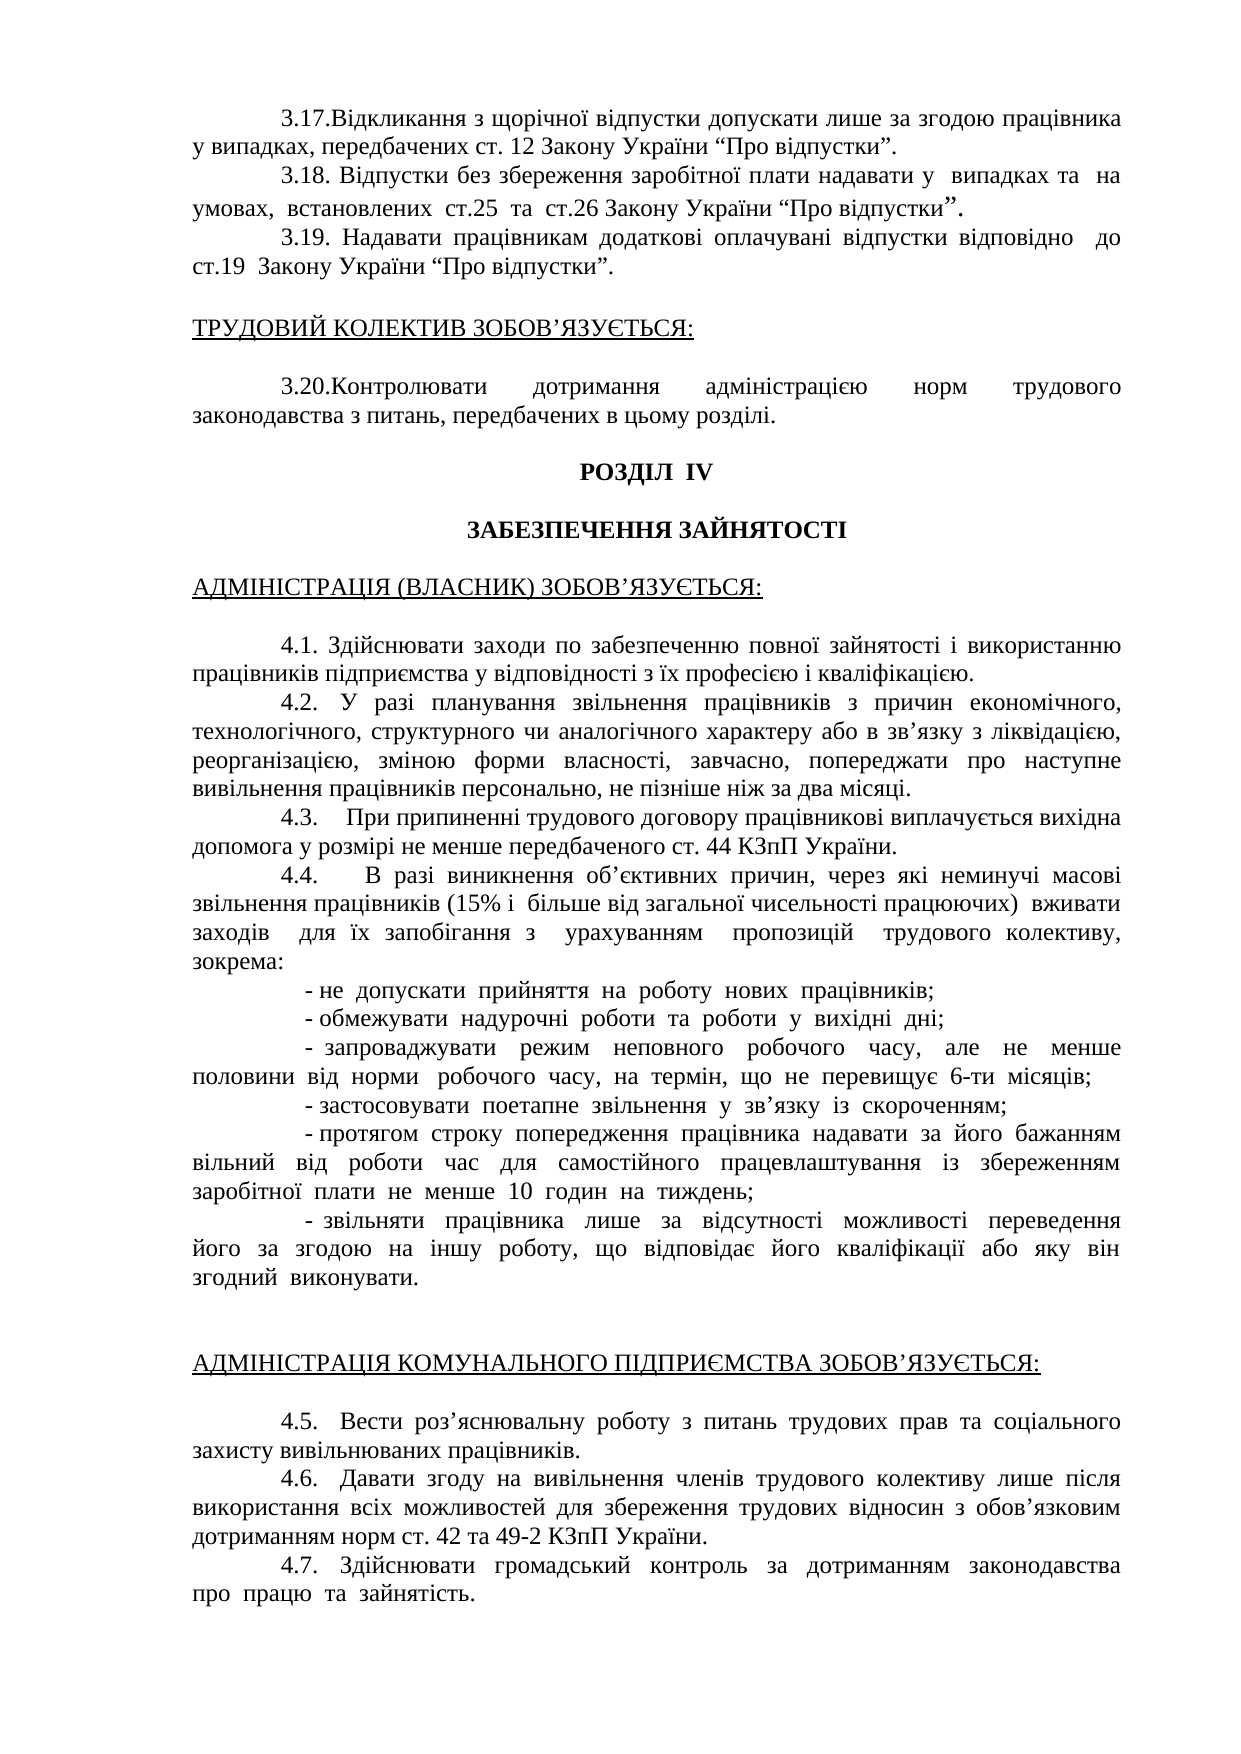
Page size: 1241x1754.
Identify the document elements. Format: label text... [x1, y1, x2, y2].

text ТРУДОВИЙ КОЛЕКТИВ ЗОБОВ’ЯЗУЄТЬСЯ: [192, 313, 1122, 342]
text - обмежувати надурочні роботи та роботи у вихідні дні; [211, 1003, 1122, 1032]
text 3.18. Відпустки без збереження заробітної плати надавати у випадках та на умовах, встановлених ст.25 та ст.26 Закону України “Про відпустки”. [192, 160, 1122, 222]
text - протягом строку попередження працівника надавати за його бажанням вільний від роботи час для самостійного працевлаштування із збереженням заробітної плати не менше 10 годин на тиждень; [192, 1118, 1122, 1205]
list У разі планування звільнення працівників з причин економічного, технологічного, структурного чи аналогічного характеру або в зв’язку з ліквідацією, реорганізацією, зміною форми власності, завчасно, попереджати про наступне вивільнення працівників персонально, не пізніше ніж за два місяці. [192, 687, 1122, 802]
text 3.20.Контролювати дотримання адміністрацією норм трудового законодавства з питань, передбачених в цьому розділі. [192, 371, 1122, 428]
list При припиненні трудового договору працівникові виплачується вихідна допомога у розмірі не менше передбаченого ст. 44 КЗпП України. [192, 802, 1122, 860]
text ЗАБЕЗПЕЧЕННЯ ЗАЙНЯТОСТІ [192, 515, 1122, 543]
text 3.19. Надавати працівникам додаткові оплачувані відпустки відповідно до ст.19 Закону України “Про відпустки”. [192, 222, 1122, 280]
text - звільняти працівника лише за відсутності можливості переведення його за згодою на іншу роботу, що відповідає його кваліфікації або яку він згодний виконувати. [192, 1205, 1122, 1291]
list Давати згоду на вивільнення членів трудового колективу лише після використання всіх можливостей для збереження трудових відносин з обов’язковим дотриманням норм ст. 42 та 49-2 КЗпП України. [192, 1463, 1122, 1550]
list Здійснювати громадський контроль за дотриманням законодавства про працю та зайнятість. [192, 1550, 1122, 1607]
text РОЗДІЛ ІV [192, 457, 1122, 486]
text 4.5. Вести роз’яснювальну роботу з питань трудових прав та соціального захисту вивільнюваних працівників. [192, 1406, 1122, 1463]
text АДМІНІСТРАЦІЯ (ВЛАСНИК) ЗОБОВ’ЯЗУЄТЬСЯ: [192, 572, 1122, 601]
list В разі виникнення об’єктивних причин, через які неминучі масові звільнення працівників (15% і більше від загальної чисельності працюючих) вживати заходів для їх запобігання з урахуванням пропозицій трудового колективу, зокрема: [192, 860, 1122, 975]
text - запроваджувати режим неповного робочого часу, але не менше половини від норми робочого часу, на термін, що не перевищує 6-ти місяців; [192, 1032, 1122, 1090]
text 3.17.Відкликання з щорічної відпустки допускати лише за згодою працівника у випадках, передбачених ст. 12 Закону України “Про відпустки”. [192, 103, 1122, 160]
text АДМІНІСТРАЦІЯ КОМУНАЛЬНОГО ПІДПРИЄМСТВА ЗОБОВ’ЯЗУЄТЬСЯ: [192, 1348, 1122, 1377]
text - не допускати прийняття на роботу нових працівників; [192, 975, 1122, 1003]
text - застосовувати поетапне звільнення у зв’язку із скороченням; [211, 1090, 1122, 1118]
text 4.1. Здійснювати заходи по забезпеченню повної зайнятості і використанню працівників підприємства у відповідності з їх професією і кваліфікацією. [192, 630, 1122, 687]
